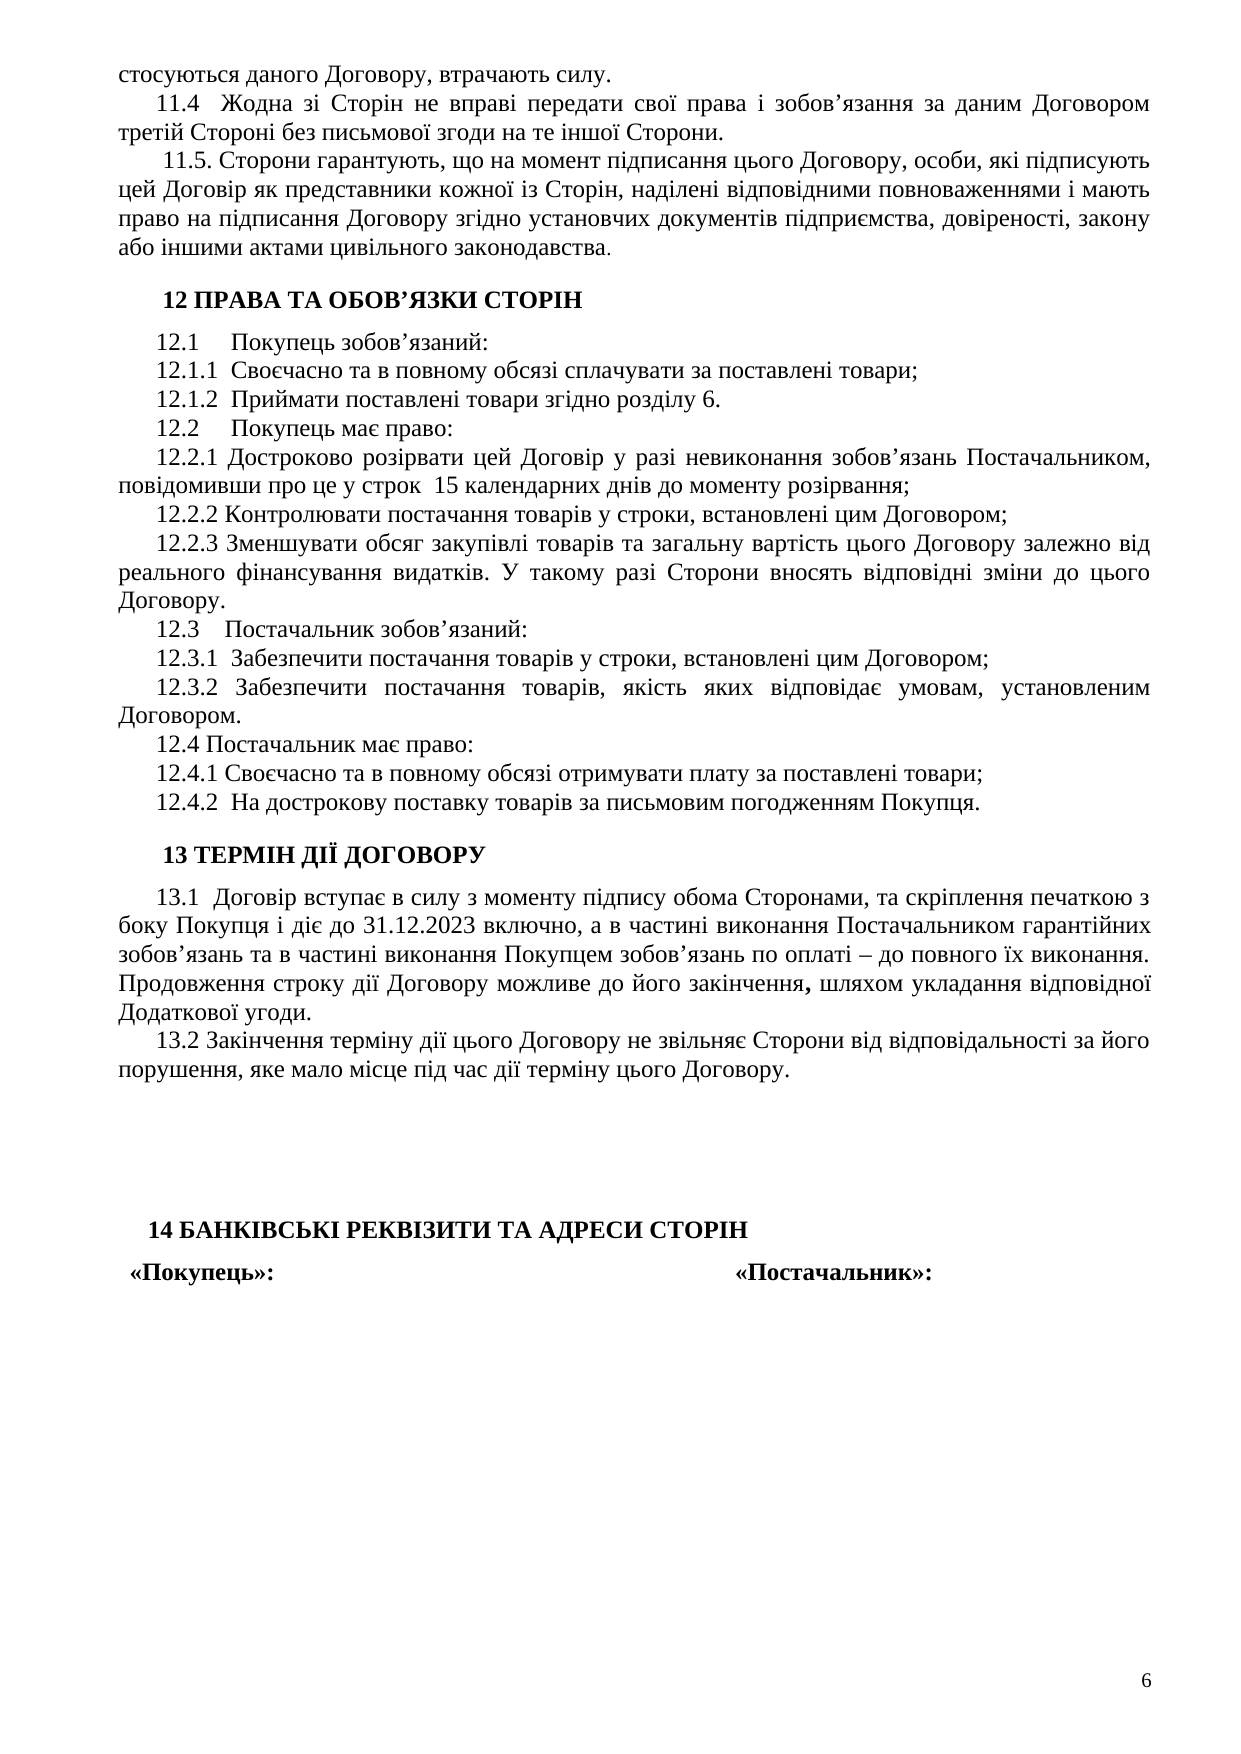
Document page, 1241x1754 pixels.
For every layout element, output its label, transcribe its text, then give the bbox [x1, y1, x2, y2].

text 12 ПРАВА ТА ОБОВ’ЯЗКИ СТОРІН [118, 285, 1152, 314]
text 12.1 Покупець зобов’язаний: [118, 327, 1152, 355]
text 12.4 Постачальник має право: [118, 729, 1152, 758]
text 13 ТЕРМІН ДІЇ ДОГОВОРУ [118, 840, 1152, 869]
text 12.3 Постачальник зобов’язаний: [118, 614, 1152, 643]
text 12.1.2 Приймати поставлені товари згідно розділу 6. [118, 384, 1152, 413]
text 11.4 Жодна зі Сторін не вправі передати свої права і зобов’язання за даним Договором третій Стороні без письмової згоди на те іншої Сторони. [118, 88, 1152, 145]
list На дострокову поставку товарів за письмовим погодженням Покупця. [156, 787, 1152, 815]
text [118, 59, 1152, 88]
text 12.2.1 Достроково розірвати цей Договір у разі невиконання зобов’язань Постачальником, повідомивши про це у строк 15 календарних днів до моменту розірвання; [118, 442, 1152, 499]
text 13.2 Закінчення терміну дії цього Договору не звільняє Сторони від відповідальності за його порушення, яке мало місце під час дії терміну цього Договору. [118, 1025, 1152, 1083]
text 13.1 Договір вступає в силу з моменту підпису обома Сторонами, та скріплення печаткою з боку Покупця і діє до 31.12.2023 включно, а в частині виконання Постачальником гарантійних зобов’язань та в частині виконання Покупцем зобов’язань по оплаті – до повного їх виконання. Продовження строку дії Договору можливе до його закінчення, шляхом укладання відповідної Додаткової угоди. [118, 882, 1152, 1025]
text 12.2 Покупець має право: [118, 413, 1152, 442]
text 12.4.1 Своєчасно та в повному обсязі отримувати плату за поставлені товари; [118, 758, 1152, 787]
text 12.2.3 Зменшувати обсяг закупівлі товарів та загальну вартість цього Договору залежно від реального фінансування видатків. У такому разі Сторони вносять відповідні зміни до цього Договору. [118, 528, 1152, 614]
text 11.5. Сторони гарантують, що на момент підписання цього Договору, особи, які підписують цей Договір як представники кожної із Сторін, наділені відповідними повноваженнями і мають право на підписання Договору згідно установчих документів підприємства, довіреності, закону або іншими актами цивільного законодавства. [118, 145, 1152, 260]
text 12.3.1 Забезпечити постачання товарів у строки, встановлені цим Договором; [118, 643, 1152, 672]
table_header «Покупець»: [118, 1257, 723, 1297]
text 12.2.2 Контролювати постачання товарів у строки, встановлені цим Договором; [118, 499, 1152, 528]
text 14 БАНКІВСЬКІ РЕКВІЗИТИ ТА АДРЕСИ СТОРІН [118, 1215, 1152, 1244]
text 12.1.1 Своєчасно та в повному обсязі сплачувати за поставлені товари; [118, 355, 1152, 384]
text 12.3.2 Забезпечити постачання товарів, якість яких відповідає умовам, установленим Договором. [118, 672, 1152, 729]
table_header «Постачальник»: [724, 1257, 1167, 1297]
